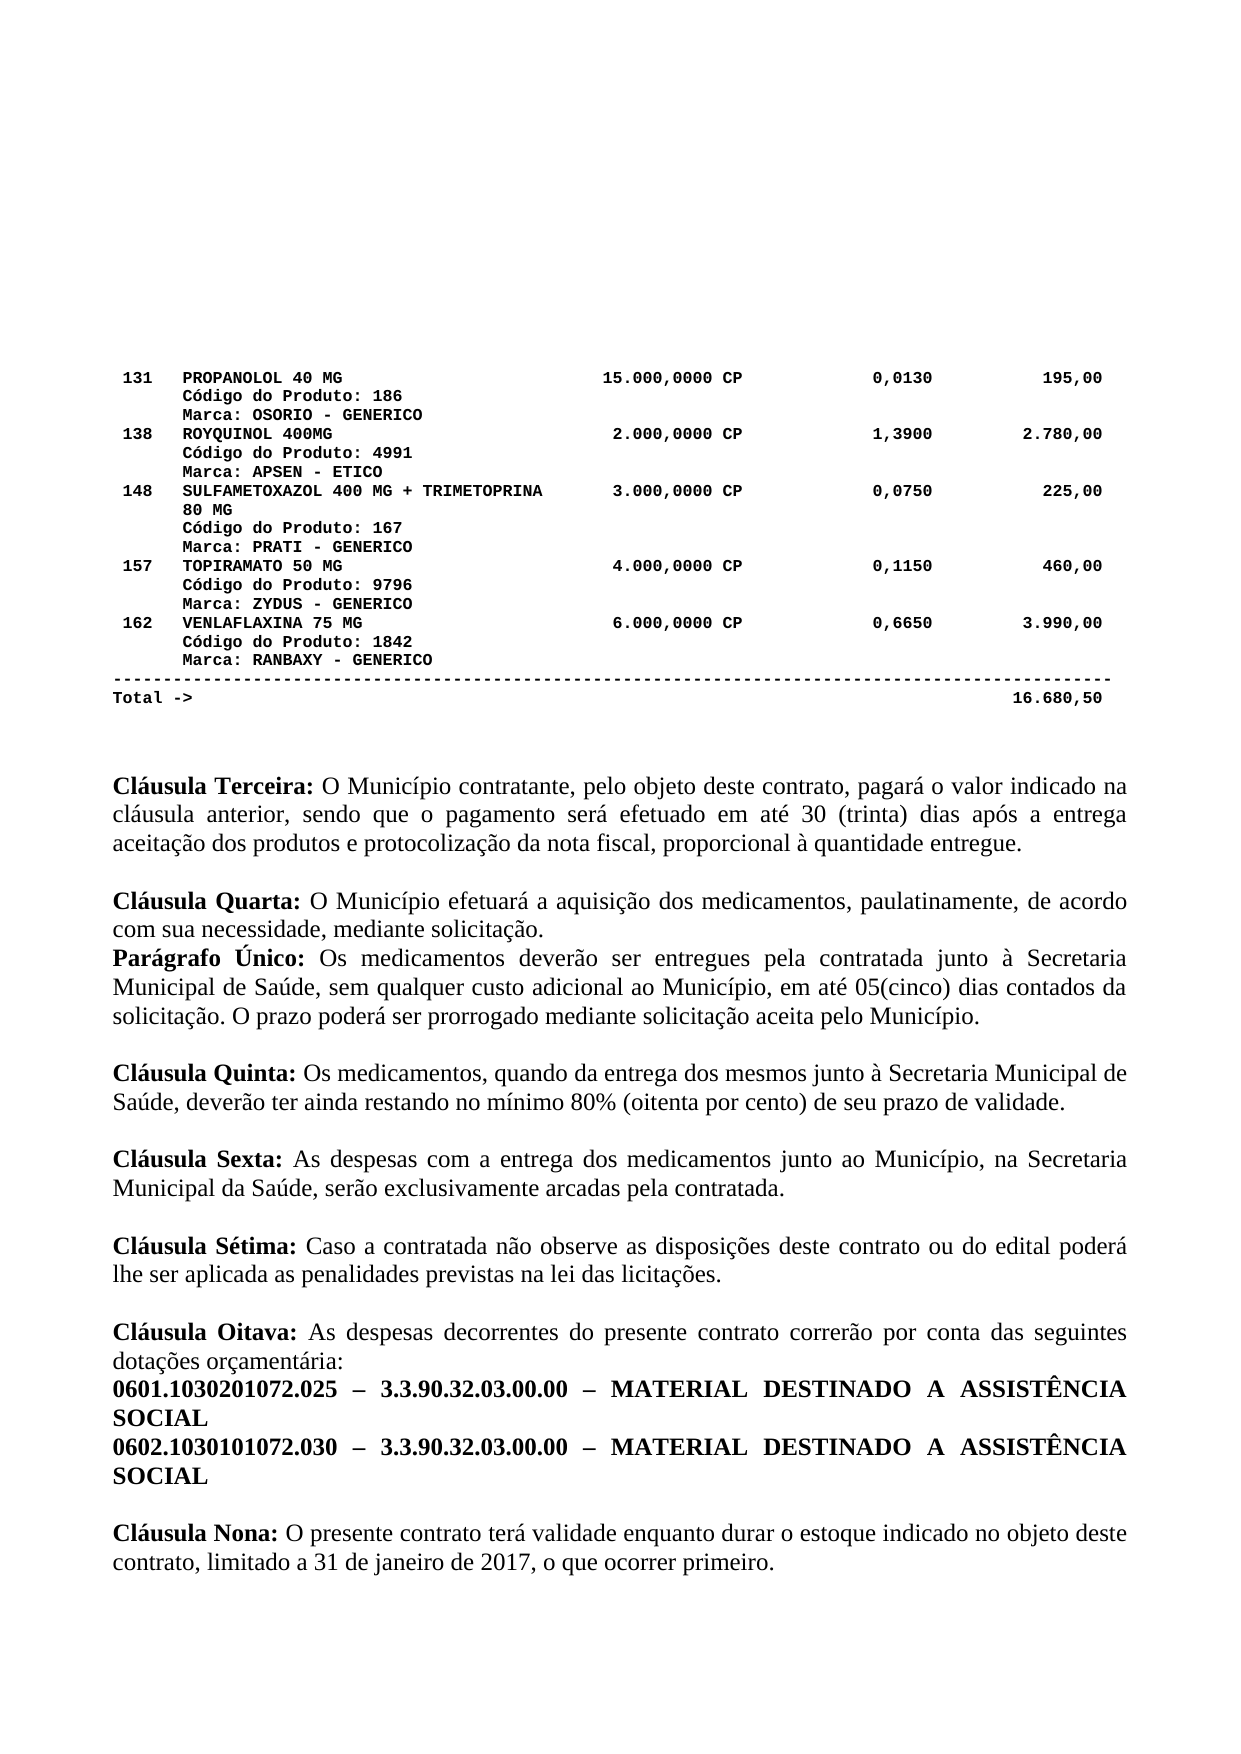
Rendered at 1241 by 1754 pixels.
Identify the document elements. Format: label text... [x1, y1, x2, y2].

text Cláusula Quarta: O Município efetuará a aquisição dos medicamentos, paulatinamente, de acordo com sua necessidade, mediante solicitação. [112, 886, 1128, 943]
text Cláusula Oitava: As despesas decorrentes do presente contrato correrão por conta das seguintes dotações orçamentária: [112, 1317, 1128, 1374]
text Parágrafo Único: Os medicamentos deverão ser entregues pela contratada junto à Secretaria Municipal de Saúde, sem qualquer custo adicional ao Município, em até 05(cinco) dias contados da solicitação. O prazo poderá ser prorrogado mediante solicitação aceita pelo Município. [112, 943, 1128, 1029]
text Cláusula Terceira: O Município contratante, pelo objeto deste contrato, pagará o valor indicado na cláusula anterior, sendo que o pagamento será efetuado em até 30 (trinta) dias após a entrega aceitação dos produtos e protocolização da nota fiscal, proporcional à quantidade entregue. [112, 771, 1128, 857]
text Cláusula Quinta: Os medicamentos, quando da entrega dos mesmos junto à Secretaria Municipal de Saúde, deverão ter ainda restando no mínimo 80% (oitenta por cento) de seu prazo de validade. [112, 1058, 1128, 1116]
text 0601.1030201072.025 – 3.3.90.32.03.00.00 – MATERIAL DESTINADO A ASSISTÊNCIA SOCIAL [112, 1374, 1128, 1432]
text Cláusula Sétima: Caso a contratada não observe as disposições deste contrato ou do edital poderá lhe ser aplicada as penalidades previstas na lei das licitações. [112, 1231, 1128, 1288]
text Cláusula Sexta: As despesas com a entrega dos medicamentos junto ao Município, na Secretaria Municipal da Saúde, serão exclusivamente arcadas pela contratada. [112, 1144, 1128, 1202]
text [112, 369, 1128, 737]
text 0602.1030101072.030 – 3.3.90.32.03.00.00 – MATERIAL DESTINADO A ASSISTÊNCIA SOCIAL [112, 1432, 1128, 1489]
text Cláusula Nona: O presente contrato terá validade enquanto durar o estoque indicado no objeto deste contrato, limitado a 31 de janeiro de 2017, o que ocorrer primeiro. [112, 1518, 1128, 1576]
